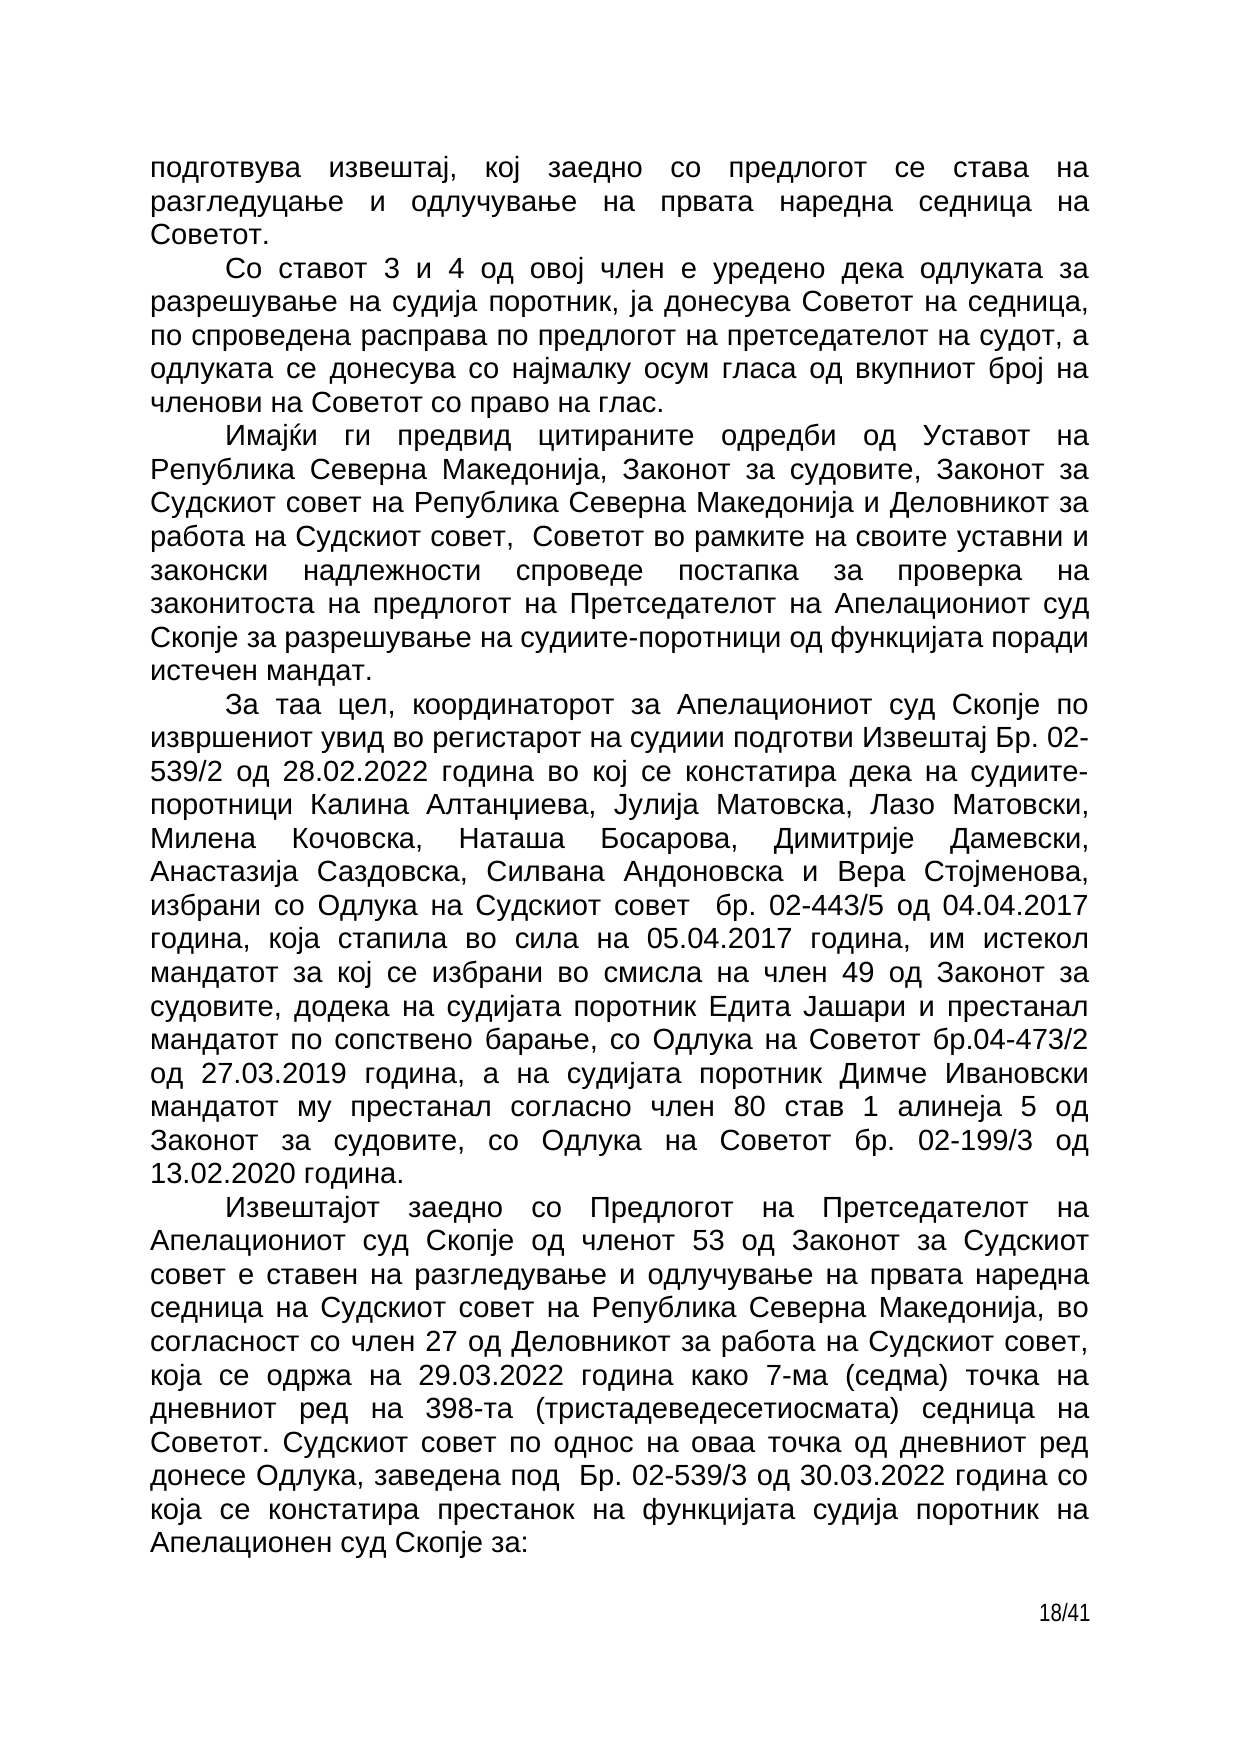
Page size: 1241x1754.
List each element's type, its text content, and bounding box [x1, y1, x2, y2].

text Извештајот заедно со Предлогот на Претседателот на Апелациониот суд Скопје од членот 53 од Законот за Судскиот совет е ставен на разгледување и одлучување на првата наредна седница на Судскиот совет на Република Северна Македонија, во согласност со член 27 од Деловникот за работа на Судскиот совет, која се одржа на 29.03.2022 година како 7-ма (седма) точка на дневниот ред на 398-та (тристадеведесетиосмата) седница на Советот. Судскиот совет по однос на оваа точка од дневниот ред донесе Одлука, заведена под Бр. 02-539/3 од 30.03.2022 година со која се констатира престанок на функцијата судија поротник на Апелационен суд Скопје за: [150, 1190, 1090, 1559]
text Имајќи ги предвид цитираните одредби од Уставот на Република Северна Македонија, Законот за судовите, Законот за Судскиот совет на Република Северна Македонија и Деловникот за работа на Судскиот совет, Советот во рамките на своите уставни и законски надлежности спроведе постапка за проверка на законитоста на предлогот на Претседателот на Апелациониот суд Скопје за разрешување на судиите-поротници од функцијата поради истечен мандат. [150, 418, 1090, 687]
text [150, 150, 1090, 251]
text За таа цел, координаторот за Апелациониот суд Скопје по извршениот увид во регистарот на судиии подготви Извештај Бр. 02-539/2 од 28.02.2022 година во кој се констатира дека на судиите-поротници Калина Алтанџиева, Јулија Матовска, Лазо Матовски, Милена Кочовска, Наташа Босарова, Димитрије Дамевски, Анастазија Саздовска, Силвана Андоновска и Вера Стојменова, избрани со Одлука на Судскиот совет бр. 02-443/5 од 04.04.2017 година, која стапила во сила на 05.04.2017 година, им истекол мандатот за кој се избрани во смисла на член 49 од Законот за судовите, додека на судијата поротник Едита Јашари и престанал мандатот по сопствено барање, со Одлука на Советот бр.04-473/2 од 27.03.2019 година, а на судијата поротник Димче Ивановски мандатот му престанал согласно член 80 став 1 алинеја 5 од Законот за судовите, со Одлука на Советот бр. 02-199/3 од 13.02.2020 година. [150, 687, 1090, 1190]
text Со ставот 3 и 4 од овој член е уредено дека одлуката за разрешување на судија поротник, ја донесува Советот на седница, по спроведена расправа по предлогот на претседателот на судот, а одлуката се донесува со најмалку осум гласа од вкупниот број на членови на Советот со право на глас. [150, 251, 1090, 418]
